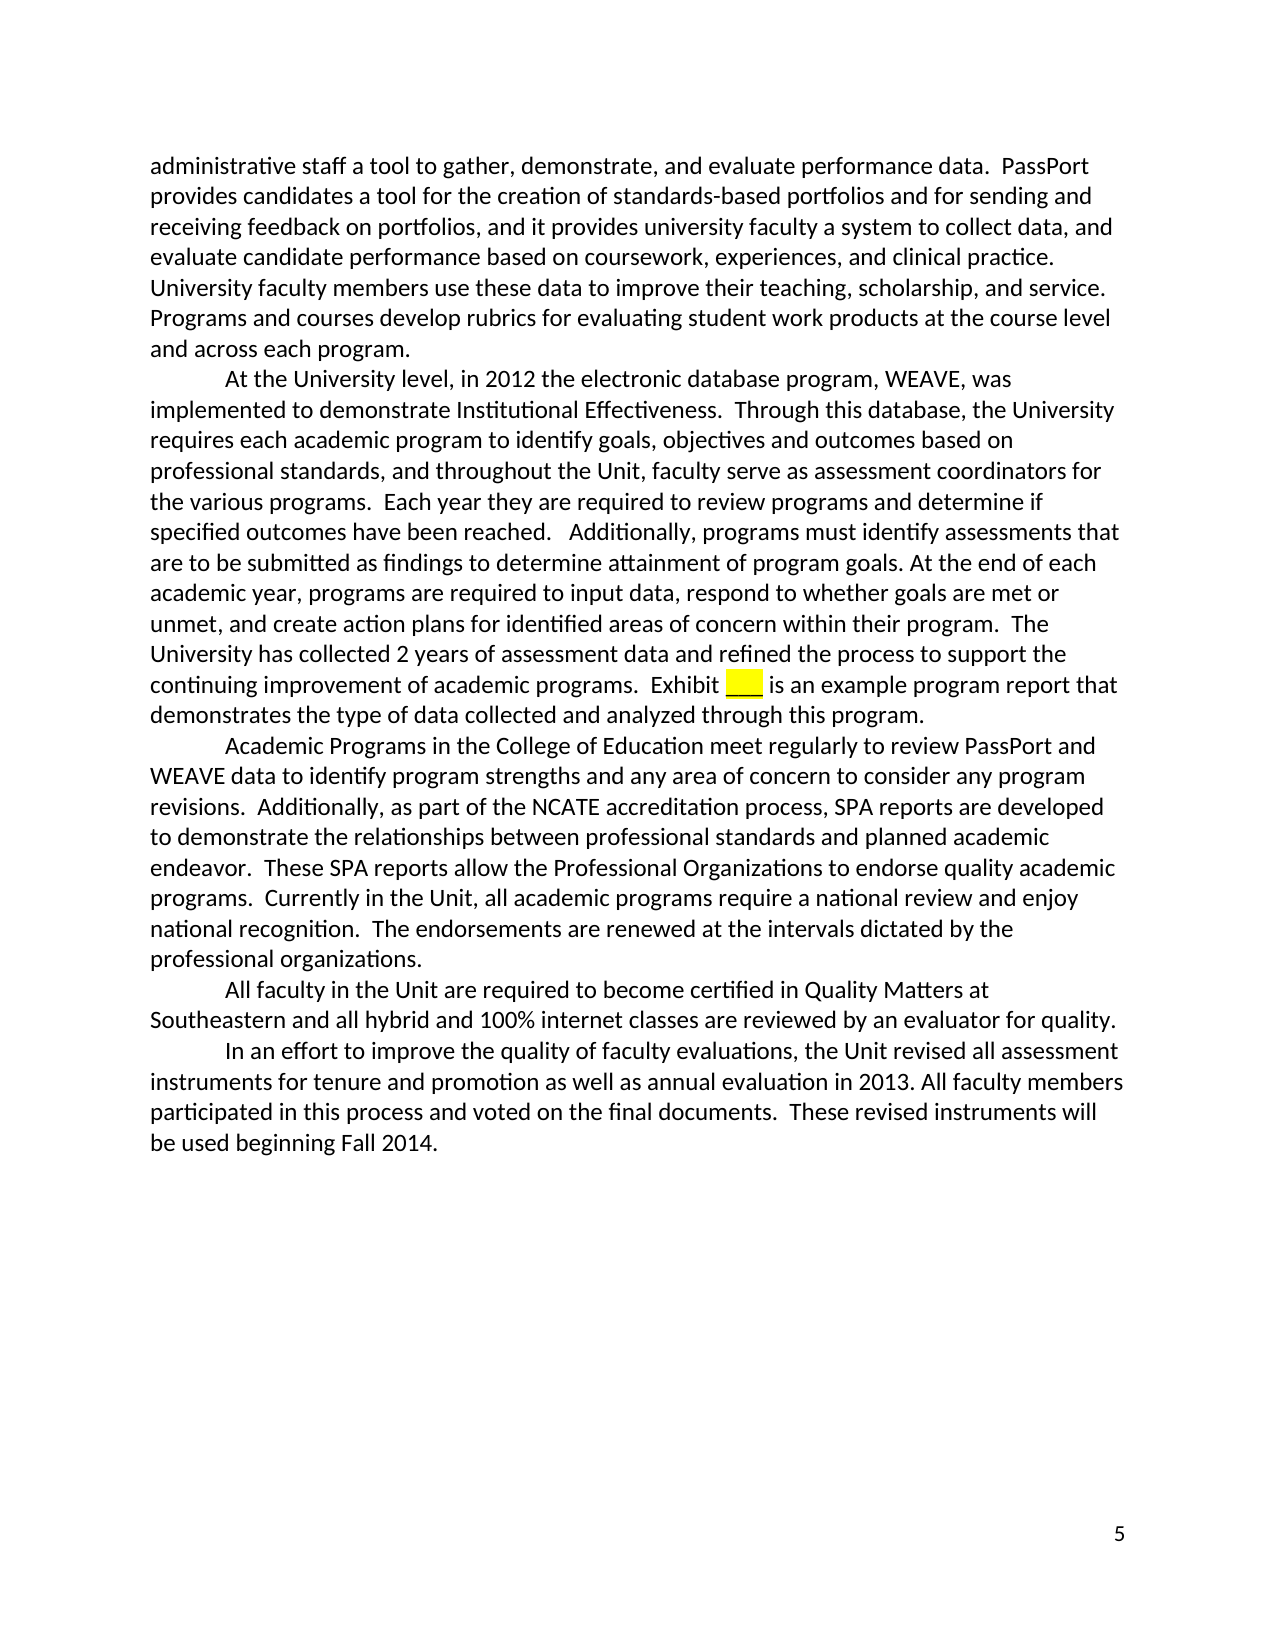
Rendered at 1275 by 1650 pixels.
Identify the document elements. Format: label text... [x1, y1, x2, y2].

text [150, 150, 1125, 364]
text In an effort to improve the quality of faculty evaluations, the Unit revised all assessment instruments for tenure and promotion as well as annual evaluation in 2013. All faculty members participated in this process and voted on the final documents. These revised instruments will be used beginning Fall 2014. [150, 1035, 1125, 1157]
text At the University level, in 2012 the electronic database program, WEAVE, was implemented to demonstrate Institutional Effectiveness. Through this database, the University requires each academic program to identify goals, objectives and outcomes based on professional standards, and throughout the Unit, faculty serve as assessment coordinators for the various programs. Each year they are required to review programs and determine if specified outcomes have been reached. Additionally, programs must identify assessments that are to be submitted as findings to determine attainment of program goals. At the end of each academic year, programs are required to input data, respond to whether goals are met or unmet, and create action plans for identified areas of concern within their program. The University has collected 2 years of assessment data and refined the process to support the continuing improvement of academic programs. Exhibit ___ is an example program report that demonstrates the type of data collected and analyzed through this program. [150, 364, 1125, 730]
text Academic Programs in the College of Education meet regularly to review PassPort and WEAVE data to identify program strengths and any area of concern to consider any program revisions. Additionally, as part of the NCATE accreditation process, SPA reports are developed to demonstrate the relationships between professional standards and planned academic endeavor. These SPA reports allow the Professional Organizations to endorse quality academic programs. Currently in the Unit, all academic programs require a national review and enjoy national recognition. The endorsements are renewed at the intervals dictated by the professional organizations. [150, 730, 1125, 974]
text All faculty in the Unit are required to become certified in Quality Matters at Southeastern and all hybrid and 100% internet classes are reviewed by an evaluator for quality. [150, 974, 1125, 1035]
